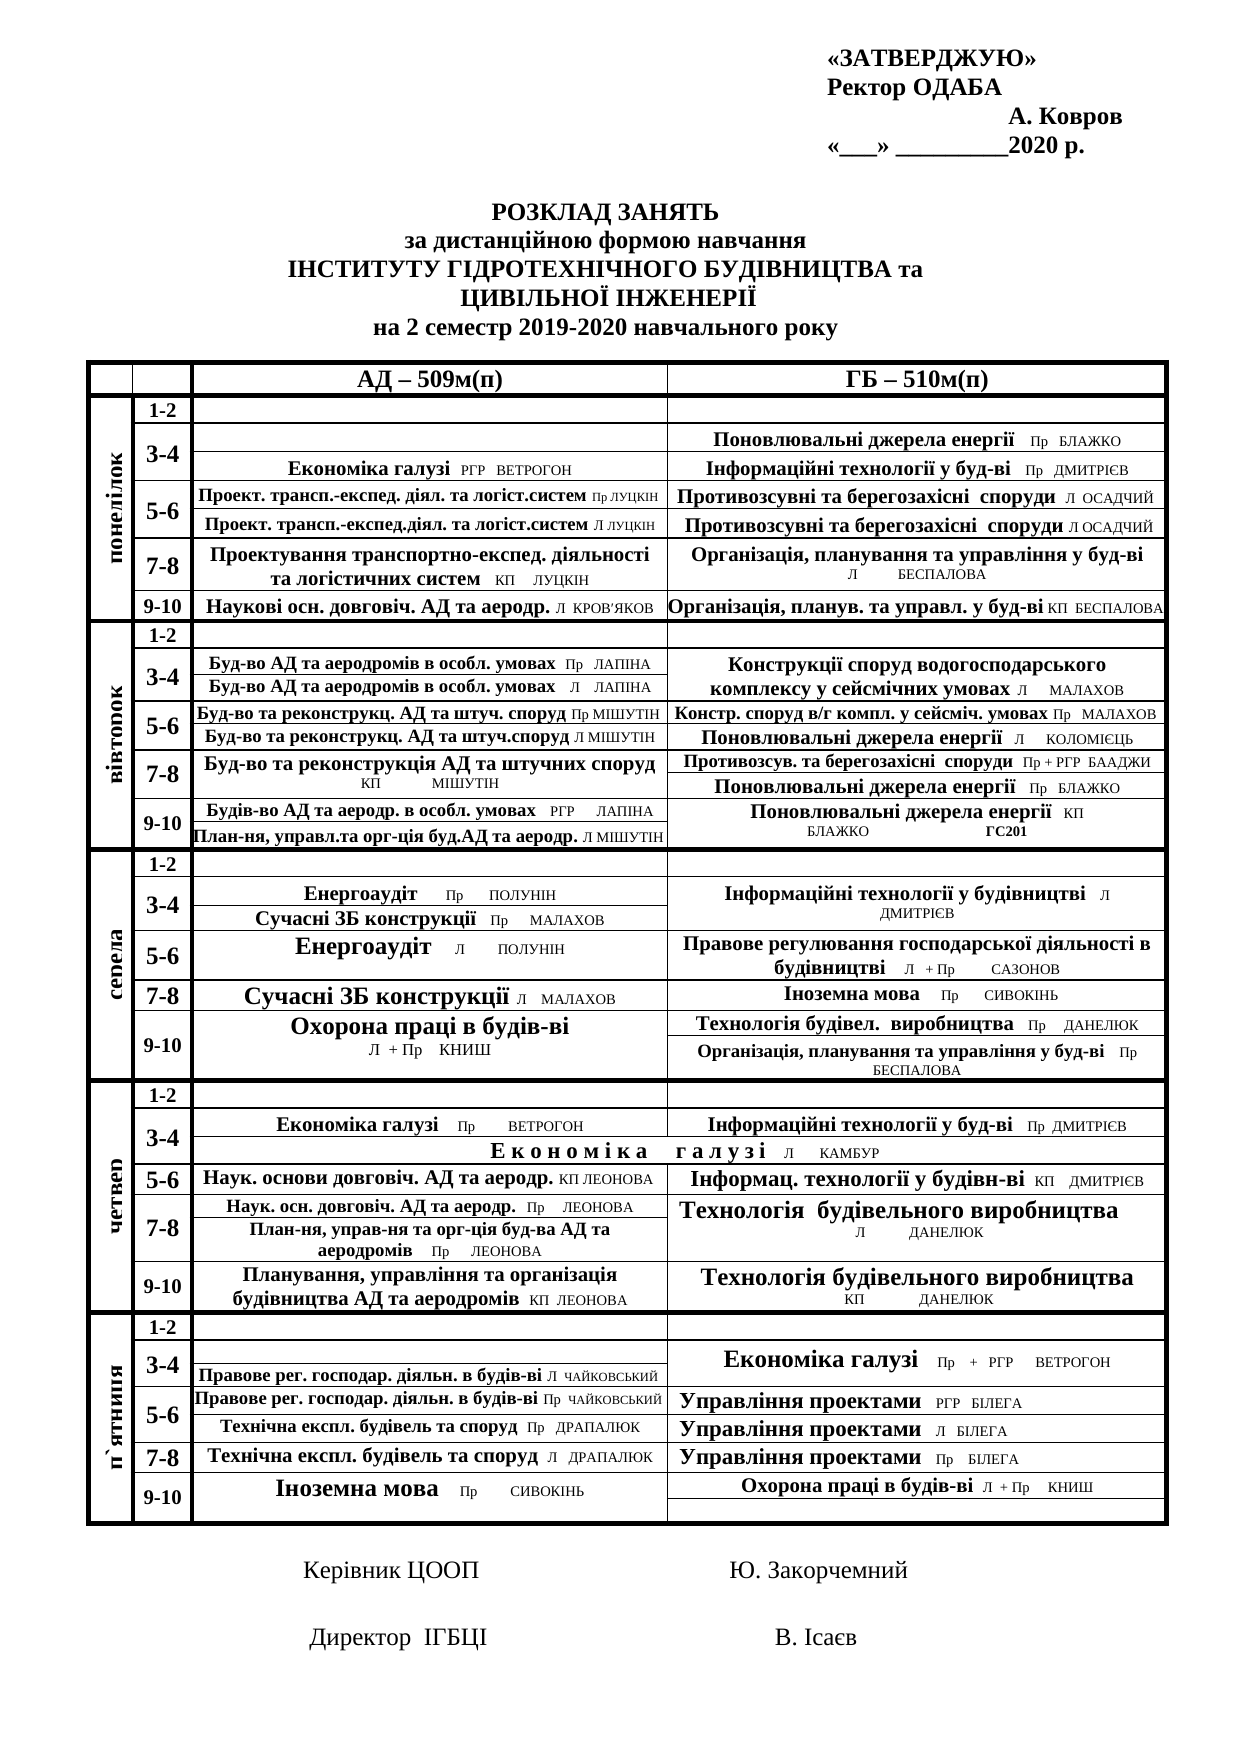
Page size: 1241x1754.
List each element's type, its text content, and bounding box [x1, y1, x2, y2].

table_cell 3-4 [135, 1109, 190, 1163]
table_cell Економіка галузі РГР ВЕТРОГОН [194, 452, 667, 479]
table_cell 5-6 [135, 481, 190, 537]
table_cell 1-2 [135, 1083, 190, 1107]
table_cell 7-8 [135, 1195, 190, 1261]
table_cell 9-10 [135, 591, 190, 618]
table_cell Противозсувні та берегозахісні споруди Л ОСАДЧИЙ [668, 509, 1164, 537]
table_cell [194, 1315, 667, 1339]
table_cell Противозсувні та берегозахісні споруди Л ОСАДЧИЙ [668, 481, 1164, 508]
table_cell Іноземна мова Пр СИВОКІНЬ [668, 981, 1164, 1009]
table_cell Правове регулювання господарської діяльності в будівництві Л + Пр САЗОНОВ [668, 931, 1164, 979]
table_cell Енергоаудіт Л ПОЛУНІН [194, 931, 667, 979]
text на 2 семестр 2019-2020 навчального року [59, 312, 1152, 341]
table_cell Сучасні ЗБ конструкції Л МАЛАХОВ [194, 981, 667, 1009]
table_cell [668, 852, 1164, 876]
table_cell Правове рег. господар. діяльн. в будів-ві Пр ЧАЙКОВСЬКИЙ [194, 1387, 667, 1413]
table_cell 9-10 [135, 1011, 190, 1078]
table_cell 9-10 [135, 1262, 190, 1310]
table_cell Проект. трансп.-експед.діял. та логіст.систем Л ЛУЦКІН [194, 509, 667, 537]
table_header ГБ – 510м(п) [668, 365, 1164, 393]
table_cell Організація, планув. та управл. у буд-ві КП БЕСПАЛОВА [668, 591, 1164, 618]
table_cell Управління проектами РГР БІЛЕГА [668, 1387, 1164, 1413]
table_cell 9-10 [135, 799, 190, 847]
table_cell Буд-во та реконструкц. АД та штуч. споруд Пр МІШУТІН [194, 702, 667, 723]
table_cell четвер [91, 1083, 131, 1310]
text А. Ковров [827, 101, 1152, 130]
table_cell Інформац. технології у будівн-ві КП ДМИТРІЄВ [668, 1165, 1164, 1193]
table_cell Поновлювальні джерела енергії Л КОЛОМІЄЦЬ [668, 724, 1164, 749]
table_cell Противозсув. та берегозахісні споруди Пр + РГР БААДЖИ [668, 751, 1164, 772]
table_cell Технологія будівельного виробництва Л ДАНЕЛЮК [668, 1195, 1164, 1261]
table_cell вівторок [91, 623, 131, 847]
text Керівник ЦООП Ю. Закорчемний [59, 1555, 1152, 1583]
table_cell Охорона праці в будів-ві Л + Пр КНИШ [668, 1473, 1164, 1497]
table_cell 3-4 [135, 1341, 190, 1386]
table_cell [194, 1083, 667, 1107]
text ЦИВІЛЬНОЇ ІНЖЕНЕРІЇ [59, 283, 1152, 312]
table_cell 3-4 [135, 877, 190, 929]
table_cell 1-2 [135, 1315, 190, 1339]
table_cell Наукові осн. довговіч. АД та аеродр. Л КРОВ′ЯКОВ [194, 591, 667, 618]
table_header АД – 509м(п) [194, 365, 667, 393]
table_cell 3-4 [135, 649, 190, 700]
table_cell Будів-во АД та аеродр. в особл. умовах РГР ЛАПІНА [194, 799, 667, 821]
table_cell Буд-во АД та аеродромів в особл. умовах Л ЛАПІНА [194, 675, 667, 700]
table_cell [194, 623, 667, 647]
table_cell Організація, планування та управління у буд-ві Л БЕСПАЛОВА [668, 539, 1164, 590]
table_cell Технологія будівел. виробництва Пр ДАНЕЛЮК [668, 1011, 1164, 1035]
table_header [133, 365, 190, 393]
text «___» _________2020 р. [827, 130, 1152, 158]
text Ректор ОДАБА [827, 72, 1152, 101]
table_cell Поновлювальні джерела енергії Пр БЛАЖКО [668, 424, 1164, 451]
table_cell Організація, планування та управління у буд-ві Пр БЕСПАЛОВА [668, 1036, 1164, 1078]
table_cell [668, 623, 1164, 647]
table_cell 5-6 [135, 931, 190, 979]
table_cell План-ня, управл.та орг-ція буд.АД та аеродр. Л МІШУТІН [194, 822, 667, 847]
table_cell 3-4 [135, 424, 190, 479]
table_cell Інформаційні технології у будівництві Л ДМИТРІЄВ [668, 877, 1164, 929]
table_cell [194, 852, 667, 876]
table_cell Інформаційні технології у буд-ві Пр ДМИТРІЄВ [668, 452, 1164, 479]
table_cell Технічна експл. будівель та споруд Пр ДРАПАЛЮК [194, 1415, 667, 1441]
table_cell 7-8 [135, 539, 190, 590]
table_cell Технічна експл. будівель та споруд Л ДРАПАЛЮК [194, 1443, 667, 1472]
table_cell 7-8 [135, 981, 190, 1009]
table_cell [194, 1341, 667, 1363]
table_cell Наук. основи довговіч. АД та аеродр. КП ЛЕОНОВА [194, 1165, 667, 1193]
table_cell понеділок [91, 398, 131, 618]
table_cell 5-6 [135, 1165, 190, 1193]
table_header [91, 365, 132, 393]
table_cell 7-8 [135, 1443, 190, 1472]
table_cell п`ятниця [91, 1315, 131, 1521]
table_cell Іноземна мова Пр СИВОКІНЬ [194, 1473, 667, 1521]
table_cell 5-6 [135, 702, 190, 749]
table_cell Економіка галузі Пр ВЕТРОГОН [194, 1109, 667, 1136]
table_cell Економіка галузі Пр + РГР ВЕТРОГОН [668, 1341, 1164, 1386]
table_cell 1-2 [135, 398, 190, 422]
table_cell Наук. осн. довговіч. АД та аеродр. Пр ЛЕОНОВА [194, 1195, 667, 1217]
table_cell [668, 398, 1164, 422]
table_cell [194, 424, 667, 451]
table_cell [668, 1315, 1164, 1339]
table_cell Сучасні ЗБ конструкції Пр МАЛАХОВ [194, 906, 667, 929]
table_cell Поновлювальні джерела енергії КП БЛАЖКО ГС201 [668, 799, 1164, 847]
text «ЗАТВЕРДЖУЮ» [827, 43, 1152, 72]
table_cell Констр. споруд в/г компл. у сейсміч. умовах Пр МАЛАХОВ [668, 702, 1164, 723]
table_cell Буд-во та реконструкція АД та штучних споруд КП МІШУТІН [194, 751, 667, 798]
table_cell [194, 398, 667, 422]
table_cell Інформаційні технології у буд-ві Пр ДМИТРІЄВ [668, 1109, 1164, 1136]
table_cell Управління проектами Л БІЛЕГА [668, 1415, 1164, 1441]
text ІНСТИТУТУ ГІДРОТЕХНІЧНОГО БУДІВНИЦТВА та [59, 254, 1152, 283]
table_cell Планування, управління та організація будівництва АД та аеродромів КП ЛЕОНОВА [194, 1262, 667, 1310]
table_cell [668, 1083, 1164, 1107]
table_cell 9-10 [135, 1473, 190, 1521]
table_cell [668, 1499, 1164, 1521]
table_cell Управління проектами Пр БІЛЕГА [668, 1443, 1164, 1472]
table_cell Конструкції споруд водогосподарського комплексу у сейсмічних умовах Л МАЛАХОВ [668, 649, 1164, 700]
table_cell середа [91, 852, 131, 1078]
table_cell 1-2 [135, 852, 190, 876]
text РОЗКЛАД ЗАНЯТЬ [59, 197, 1152, 226]
table_cell Е к о н о м і к а г а л у з і Л КАМБУР [194, 1137, 1164, 1163]
table_cell Правове рег. господар. діяльн. в будів-ві Л ЧАЙКОВСЬКИЙ [194, 1364, 667, 1386]
table_cell План-ня, управ-ня та орг-ція буд-ва АД та аеродромів Пр ЛЕОНОВА [194, 1218, 667, 1261]
table_cell Охорона праці в будів-ві Л + Пр КНИШ [194, 1011, 667, 1078]
table_cell 5-6 [135, 1387, 190, 1441]
table_cell Енергоаудіт Пр ПОЛУНІН [194, 877, 667, 904]
table_cell 1-2 [135, 623, 190, 647]
text за дистанційною формою навчання [59, 226, 1152, 254]
table_cell Поновлювальні джерела енергії Пр БЛАЖКО [668, 773, 1164, 798]
table_cell Буд-во АД та аеродромів в особл. умовах Пр ЛАПІНА [194, 649, 667, 673]
table_cell Буд-во та реконструкц. АД та штуч.споруд Л МІШУТІН [194, 724, 667, 749]
table_cell 7-8 [135, 751, 190, 798]
table_cell Технологія будівельного виробництва КП ДАНЕЛЮК [668, 1262, 1164, 1310]
table_cell Проектування транспортно-експед. діяльності та логістичних систем КП ЛУЦКІН [194, 539, 667, 590]
text Директор ІГБЦІ В. Ісаєв [59, 1622, 1152, 1651]
table_cell Проект. трансп.-експед. діял. та логіст.систем Пр ЛУЦКІН [194, 481, 667, 508]
